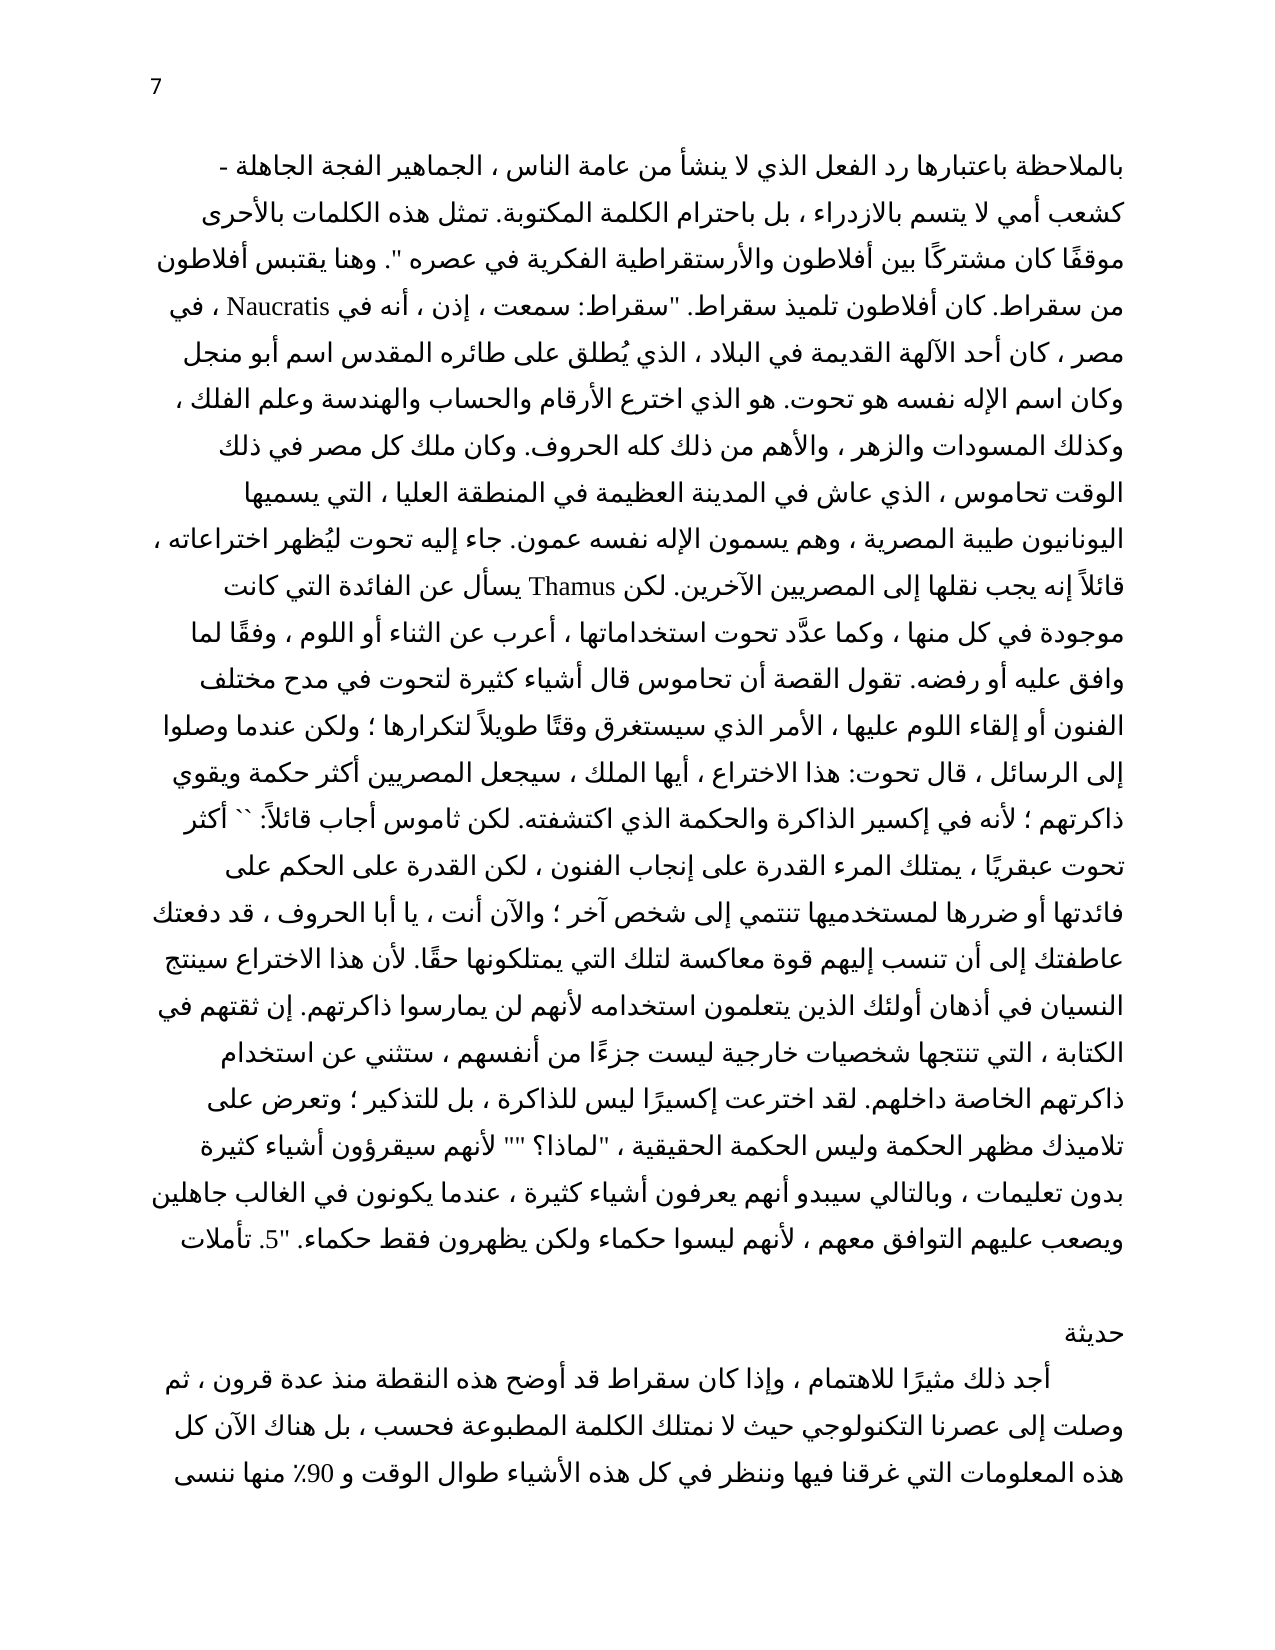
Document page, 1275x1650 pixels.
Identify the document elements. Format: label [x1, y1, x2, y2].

text [150, 150, 1125, 1348]
text [150, 1363, 1125, 1488]
